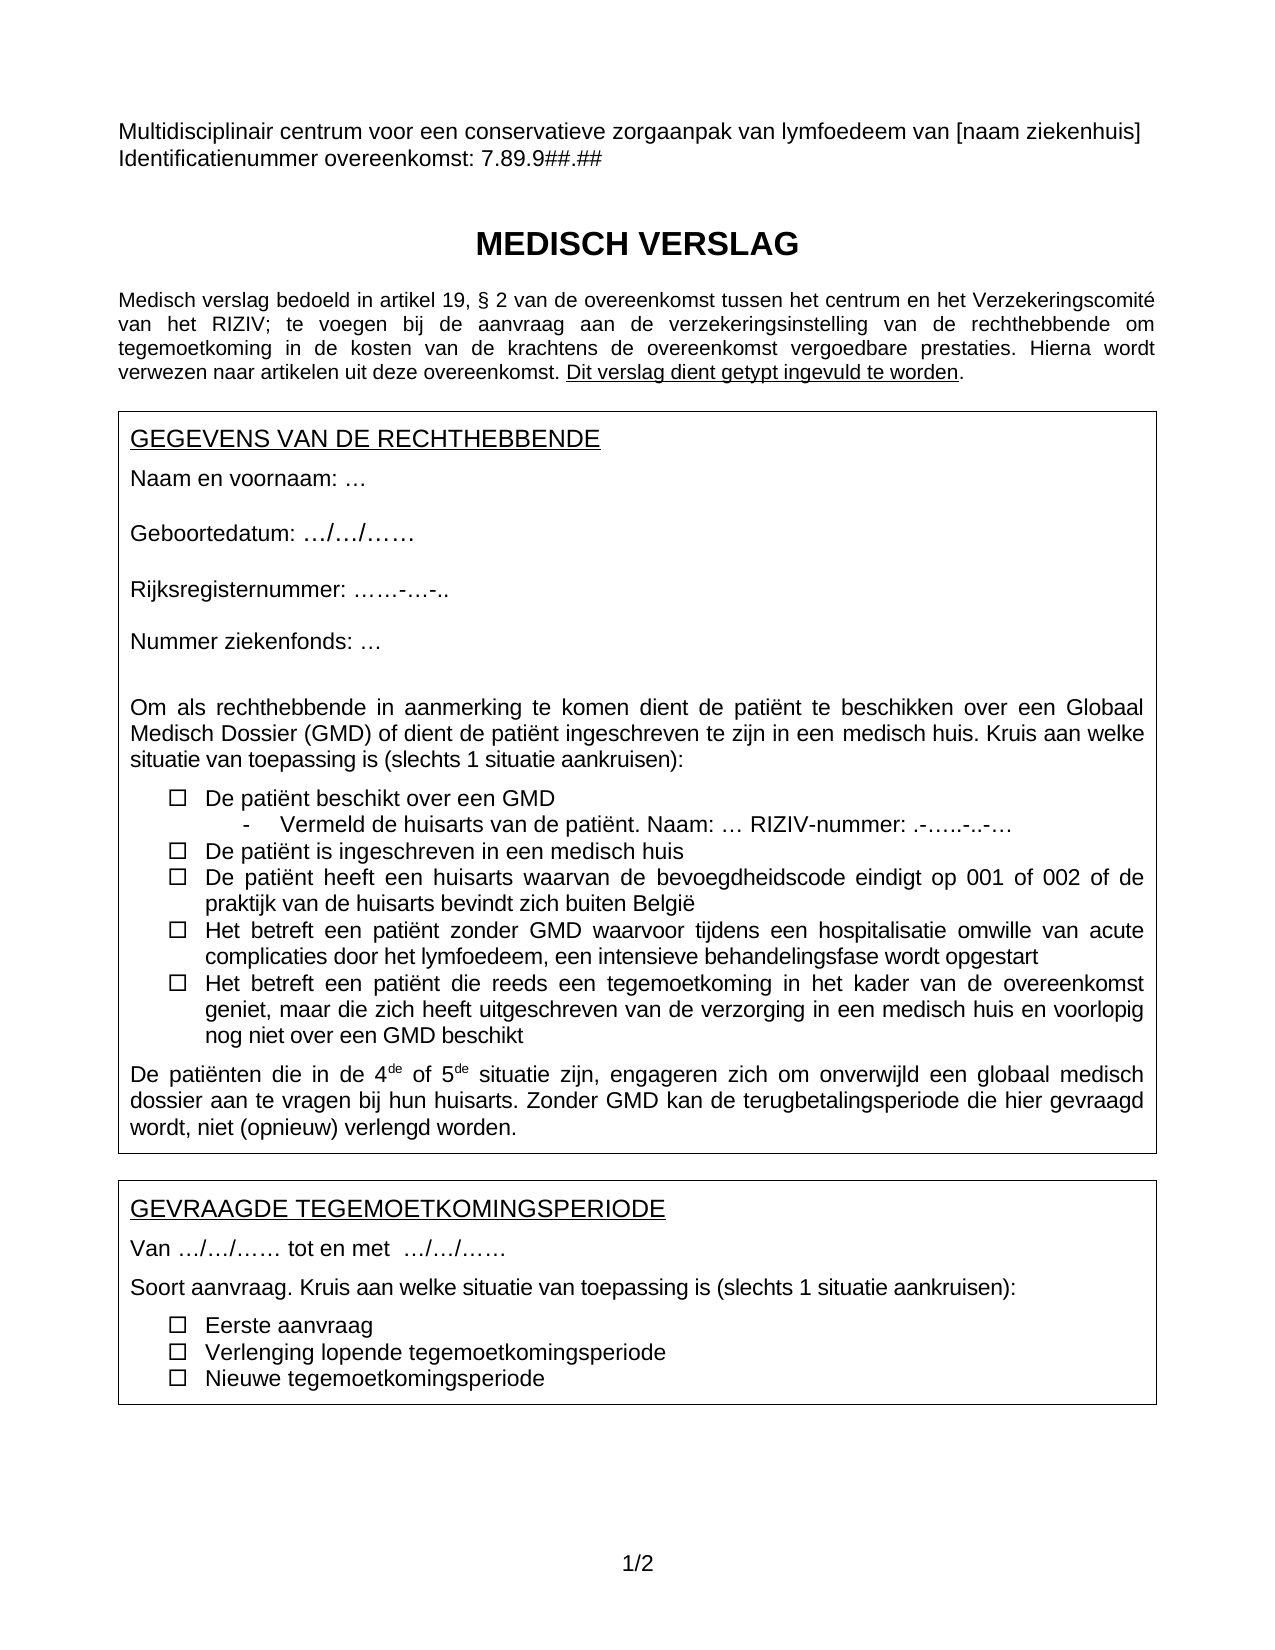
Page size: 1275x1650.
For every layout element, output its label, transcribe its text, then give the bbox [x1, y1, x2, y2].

table_header GEVRAAGDE tegemoetkomingsperiode Van …/…/…… tot en met …/…/…… Soort aanvraag. Kruis aan welke situatie van toepassing is (slechts 1 situatie aankruisen): Eerste aanvraag Verlenging lopende tegemoetkomingsperiode Nieuwe tegemoetkomingsperiode [119, 1181, 1156, 1404]
text Identificatienummer overeenkomst: 7.89.9##.## [118, 144, 1157, 171]
text MEDISCH VERSLAG [118, 223, 1157, 262]
table_header GEGEVENS van de rechthebbende Naam en voornaam: … Geboortedatum: …/…/…… Rijksregisternummer: ……-…-.. Nummer ziekenfonds: … Om als rechthebbende in aanmerking te komen dient de patiënt te beschikken over een Globaal Medisch Dossier (GMD) of dient de patiënt ingeschreven te zijn in een medisch huis. Kruis aan welke situatie van toepassing is (slechts 1 situatie aankruisen): De patiënt beschikt over een GMD Vermeld de huisarts van de patiënt. Naam: … RIZIV-nummer: .-…..-..-… De patiënt is ingeschreven in een medisch huis De patiënt heeft een huisarts waarvan de bevoegdheidscode eindigt op 001 of 002 of de praktijk van de huisarts bevindt zich buiten België Het betreft een patiënt zonder GMD waarvoor tijdens een hospitalisatie omwille van acute complicaties door het lymfoedeem, een intensieve behandelingsfase wordt opgestart Het betreft een patiënt die reeds een tegemoetkoming in het kader van de overeenkomst geniet, maar die zich heeft uitgeschreven van de verzorging in een medisch huis en voorlopig nog niet over een GMD beschikt De patiënten die in de 4de of 5de situatie zijn, engageren zich om onverwijld een globaal medisch dossier aan te vragen bij hun huisarts. Zonder GMD kan de terugbetalingsperiode die hier gevraagd wordt, niet (opnieuw) verlengd worden. [119, 412, 1156, 1153]
text Multidisciplinair centrum voor een conservatieve zorgaanpak van lymfoedeem van [naam ziekenhuis] [118, 118, 1157, 144]
text Medisch verslag bedoeld in artikel 19, § 2 van de overeenkomst tussen het centrum en het Verzekeringscomité van het RIZIV; te voegen bij de aanvraag aan de verzekeringsinstelling van de rechthebbende om tegemoetkoming in de kosten van de krachtens de overeenkomst vergoedbare prestaties. Hierna wordt verwezen naar artikelen uit deze overeenkomst. Dit verslag dient getypt ingevuld te worden. [118, 288, 1157, 384]
